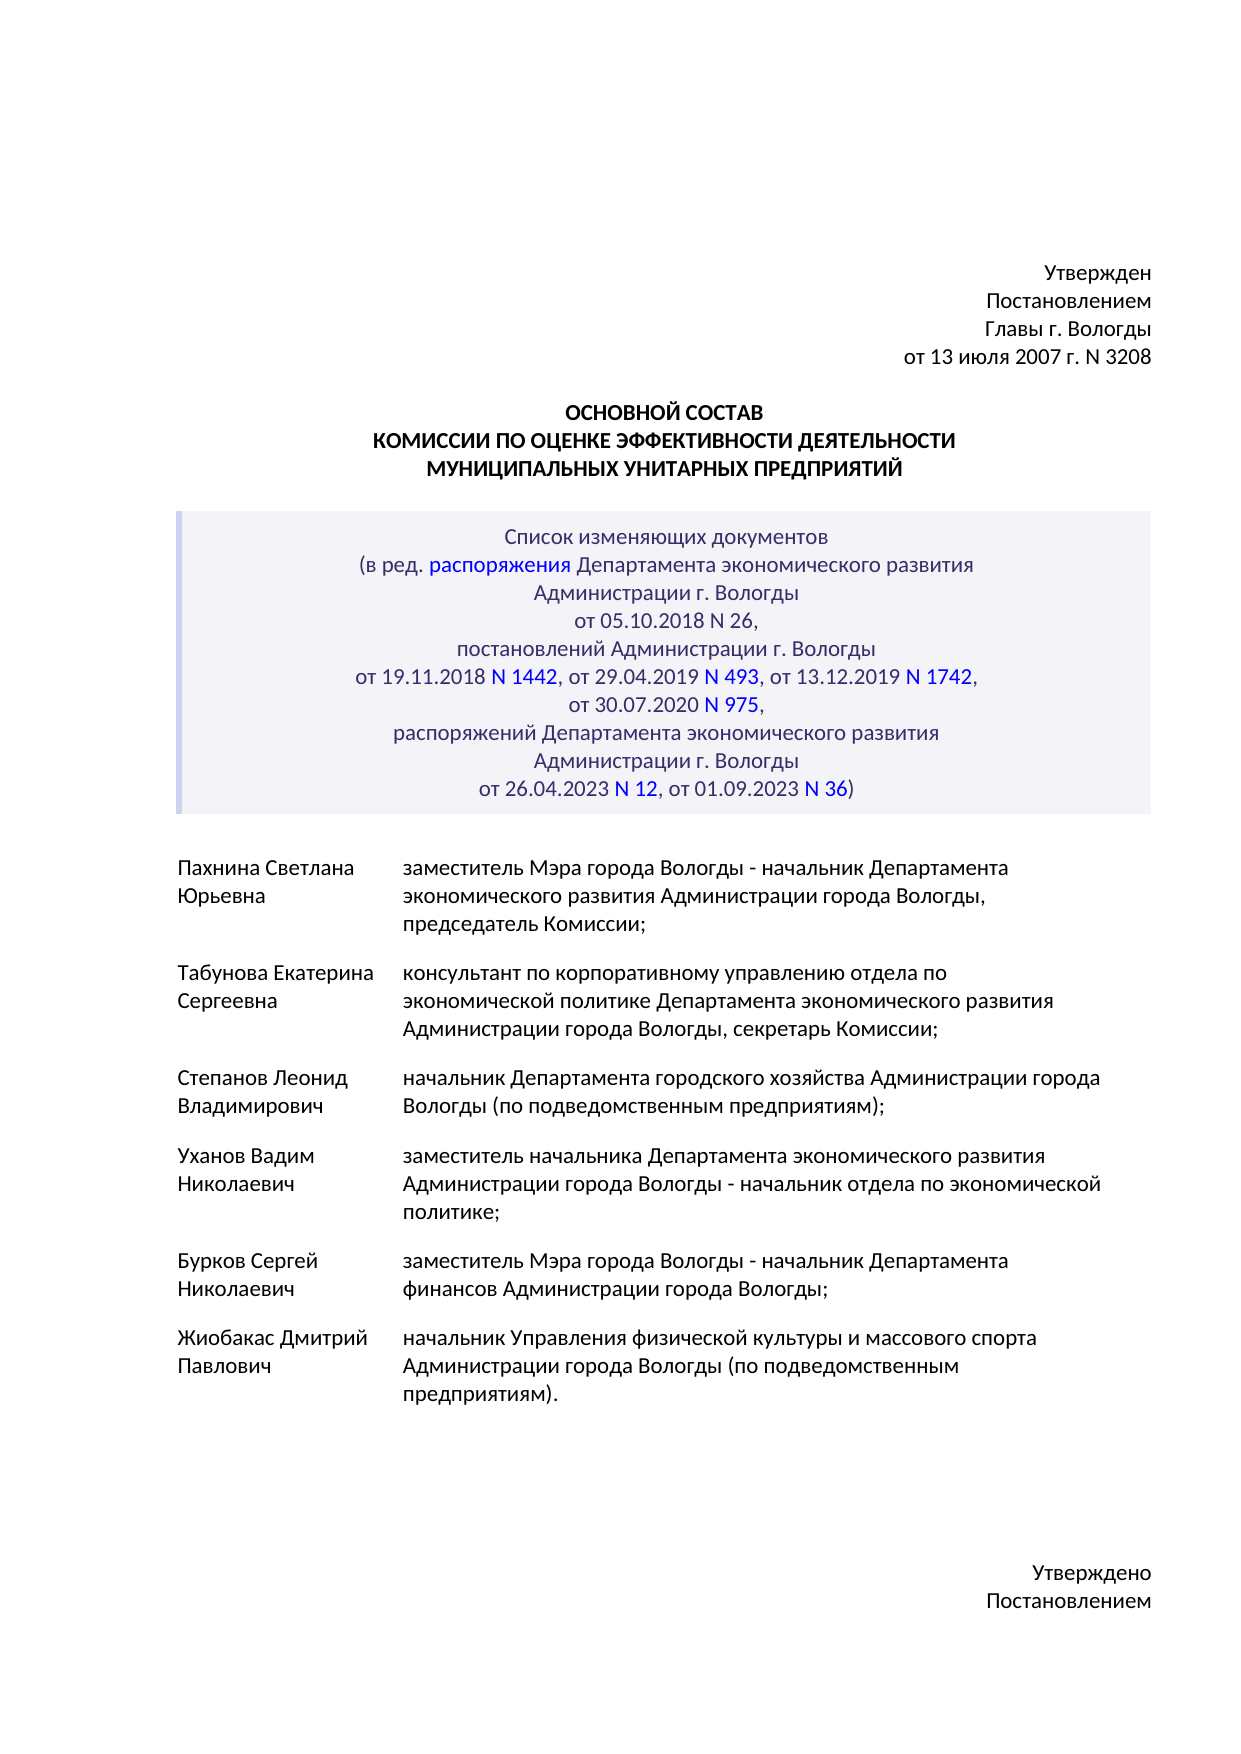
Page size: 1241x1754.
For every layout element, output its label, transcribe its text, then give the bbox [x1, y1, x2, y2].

text от 13 июля 2007 г. N 3208 [177, 342, 1152, 370]
text Утвержден [177, 258, 1152, 286]
text Главы г. Вологды [177, 314, 1152, 342]
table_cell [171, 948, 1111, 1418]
title КОМИССИИ ПО ОЦЕНКЕ ЭФФЕКТИВНОСТИ ДЕЯТЕЛЬНОСТИ [177, 426, 1152, 454]
title ОСНОВНОЙ СОСТАВ [177, 398, 1152, 426]
title МУНИЦИПАЛЬНЫХ УНИТАРНЫХ ПРЕДПРИЯТИЙ [177, 454, 1152, 482]
text Постановлением [177, 1586, 1152, 1614]
text Постановлением [177, 286, 1152, 314]
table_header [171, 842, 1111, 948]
text Утверждено [177, 1558, 1152, 1586]
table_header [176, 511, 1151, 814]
